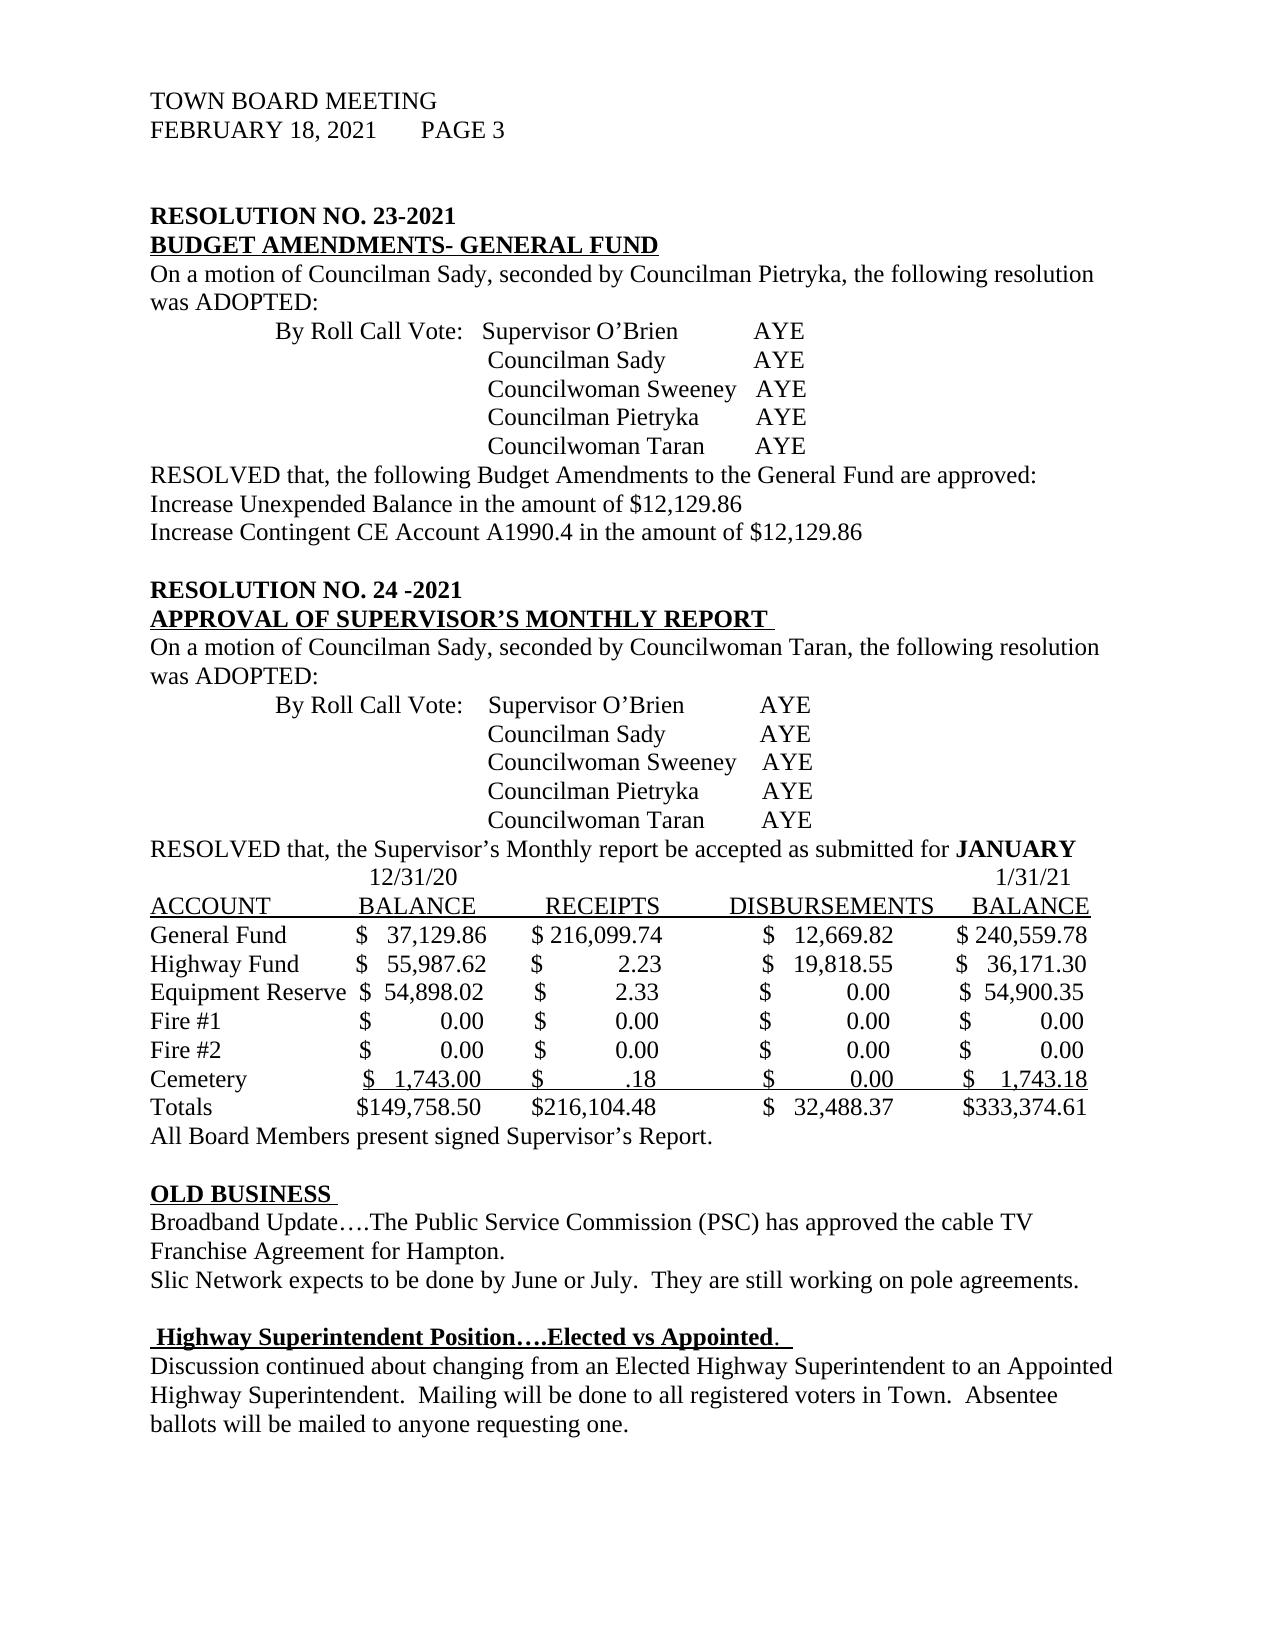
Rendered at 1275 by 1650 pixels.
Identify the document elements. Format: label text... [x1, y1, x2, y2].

text Councilwoman Taran AYE [150, 805, 1125, 834]
text On a motion of Councilman Sady, seconded by Councilwoman Taran, the following resolution was ADOPTED: [150, 632, 1125, 690]
text Increase Contingent CE Account A1990.4 in the amount of $12,129.86 [150, 517, 1125, 546]
text Councilwoman Sweeney AYE [150, 374, 1125, 402]
text RESOLUTION NO. 24 -2021 [150, 575, 1125, 604]
text BUDGET AMENDMENTS- GENERAL FUND [150, 230, 1125, 259]
text Councilman Pietryka AYE [150, 776, 1125, 805]
text Discussion continued about changing from an Elected Highway Superintendent to an Appointed Highway Superintendent. Mailing will be done to all registered voters in Town. Absentee ballots will be mailed to anyone requesting one. [150, 1351, 1125, 1437]
text Councilwoman Taran AYE [150, 431, 1125, 460]
text Increase Unexpended Balance in the amount of $12,129.86 [150, 489, 1125, 517]
text Equipment Reserve $ 54,898.02 $ 2.33 $ 0.00 $ 54,900.35 [150, 977, 1125, 1006]
text Councilman Pietryka AYE [150, 402, 1125, 431]
text Fire #2 $ 0.00 $ 0.00 $ 0.00 $ 0.00 [150, 1035, 1125, 1064]
text All Board Members present signed Supervisor’s Report. [150, 1121, 1125, 1150]
text APPROVAL OF SUPERVISOR’S MONTHLY REPORT [150, 604, 1125, 632]
text Totals $149,758.50 $216,104.48 $ 32,488.37 $333,374.61 [150, 1092, 1125, 1121]
text Cemetery $ 1,743.00 $ .18 $ 0.00 $ 1,743.18 [150, 1064, 1125, 1092]
text Councilwoman Sweeney AYE [150, 747, 1125, 776]
text Slic Network expects to be done by June or July. They are still working on pole agreements. [150, 1265, 1125, 1294]
text RESOLVED that, the Supervisor’s Monthly report be accepted as submitted for JANUARY [150, 834, 1125, 862]
text Broadband Update….The Public Service Commission (PSC) has approved the cable TV Franchise Agreement for Hampton. [150, 1207, 1125, 1265]
text Highway Fund $ 55,987.62 $ 2.23 $ 19,818.55 $ 36,171.30 [150, 949, 1125, 977]
text On a motion of Councilman Sady, seconded by Councilman Pietryka, the following resolution was ADOPTED: [150, 259, 1125, 316]
text OLD BUSINESS [150, 1179, 1125, 1207]
text Highway Superintendent Position….Elected vs Appointed. [150, 1322, 1125, 1351]
text Councilman Sady AYE [150, 345, 1125, 374]
text 12/31/20 1/31/21 [150, 862, 1125, 891]
text By Roll Call Vote: Supervisor O’Brien AYE [150, 690, 1125, 719]
text FEBRUARY 18, 2021 PAGE 3 [150, 115, 1125, 144]
text RESOLVED that, the following Budget Amendments to the General Fund are approved: [150, 460, 1125, 489]
text ACCOUNT BALANCE RECEIPTS DISBURSEMENTS BALANCE [150, 891, 1125, 920]
text By Roll Call Vote: Supervisor O’Brien AYE [150, 316, 1125, 345]
text Councilman Sady AYE [150, 719, 1125, 747]
text TOWN BOARD MEETING [150, 86, 1125, 115]
text RESOLUTION NO. 23-2021 [150, 201, 1125, 230]
text Fire #1 $ 0.00 $ 0.00 $ 0.00 $ 0.00 [150, 1006, 1125, 1035]
text General Fund $ 37,129.86 $ 216,099.74 $ 12,669.82 $ 240,559.78 [150, 920, 1125, 949]
